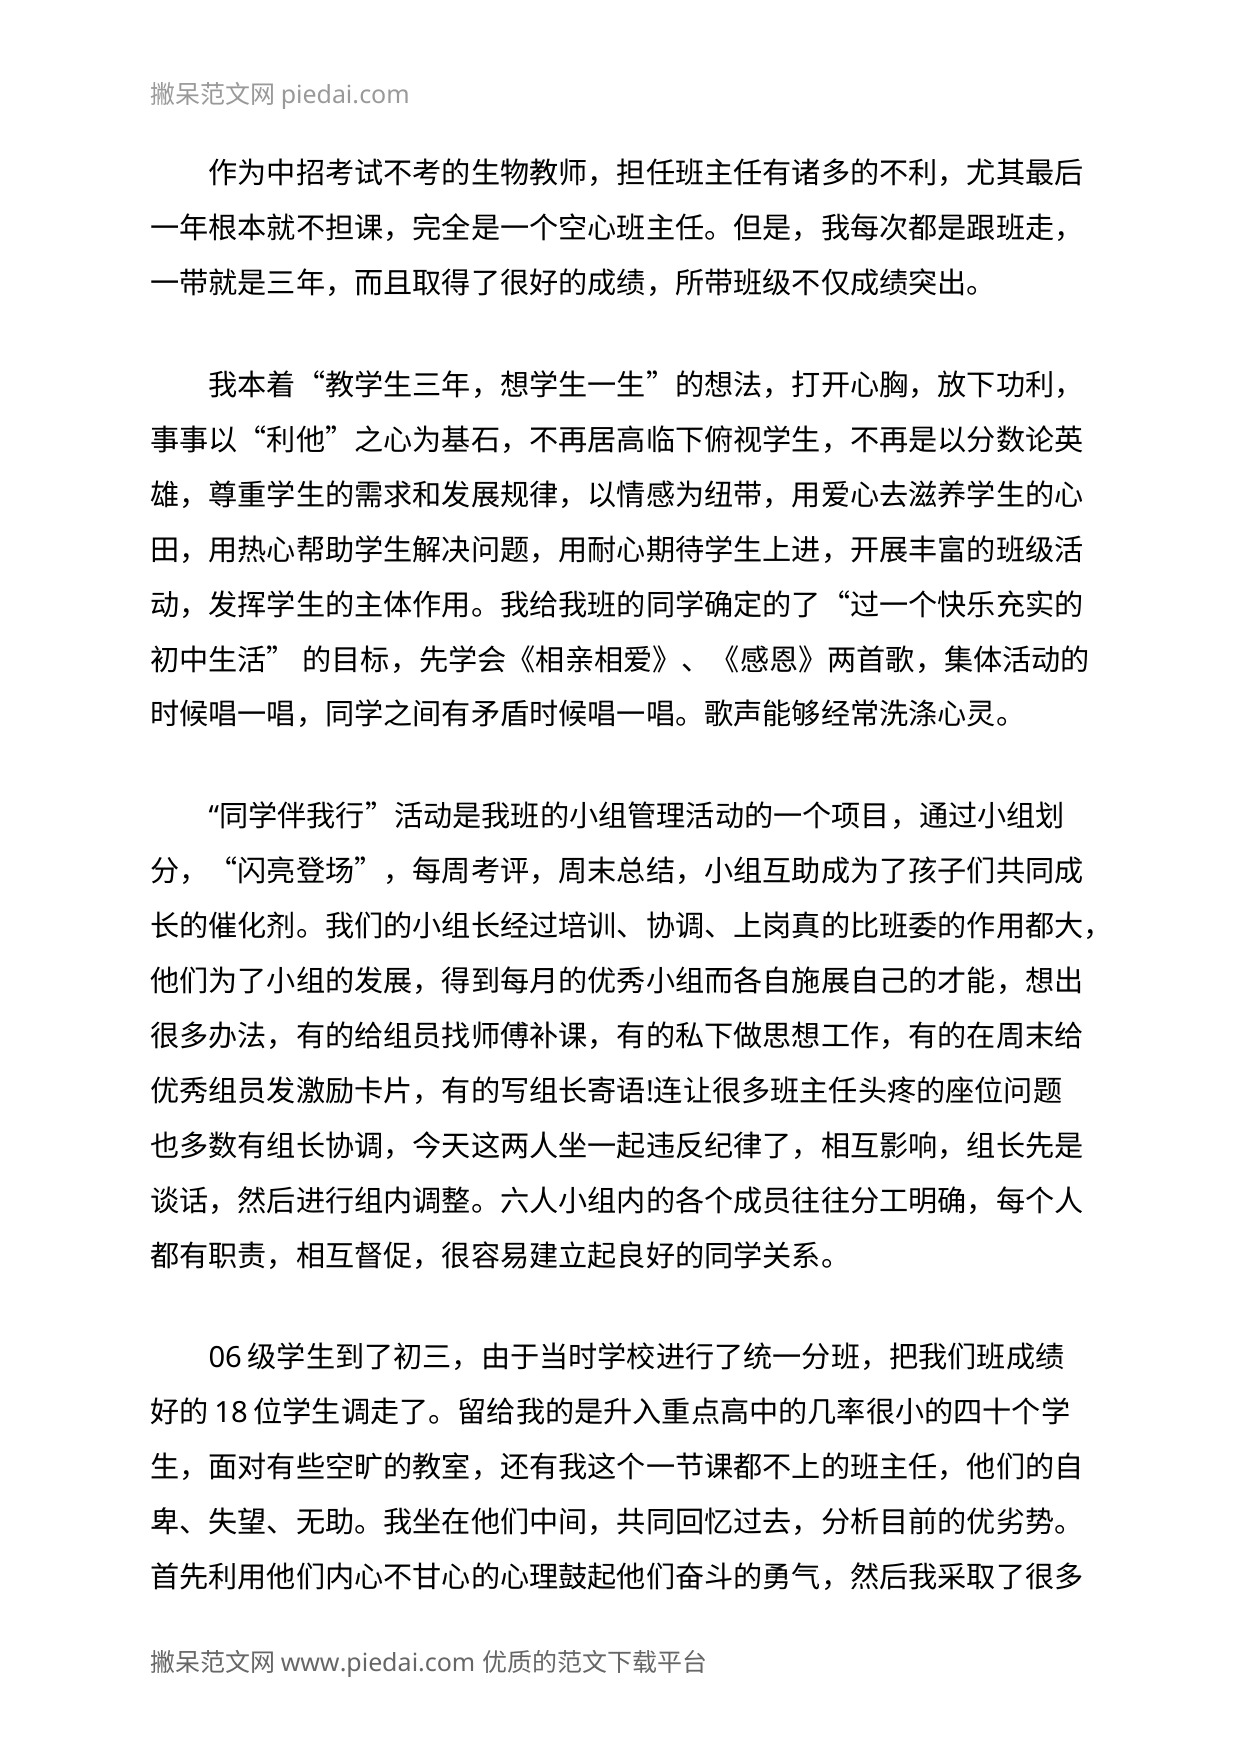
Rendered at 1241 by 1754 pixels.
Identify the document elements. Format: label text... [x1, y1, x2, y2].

text 作为中招考试不考的生物教师，担任班主任有诸多的不利，尤其最后一年根本就不担课，完全是一个空心班主任。但是，我每次都是跟班走，一带就是三年，而且取得了很好的成绩，所带班级不仅成绩突出。 [150, 150, 1090, 302]
text “同学伴我行”活动是我班的小组管理活动的一个项目，通过小组划分，“闪亮登场”，每周考评，周末总结，小组互助成为了孩子们共同成长的催化剂。我们的小组长经过培训、协调、上岗真的比班委的作用都大，他们为了小组的发展，得到每月的优秀小组而各自施展自己的才能，想出很多办法，有的给组员找师傅补课，有的私下做思想工作，有的在周末给优秀组员发激励卡片，有的写组长寄语!连让很多班主任头疼的座位问题也多数有组长协调，今天这两人坐一起违反纪律了，相互影响，组长先是谈话，然后进行组内调整。六人小组内的各个成员往往分工明确，每个人都有职责，相互督促，很容易建立起良好的同学关系。 [150, 793, 1090, 1274]
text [150, 1334, 1090, 1596]
text 我本着“教学生三年，想学生一生”的想法，打开心胸，放下功利，事事以“利他”之心为基石，不再居高临下俯视学生，不再是以分数论英雄，尊重学生的需求和发展规律，以情感为纽带，用爱心去滋养学生的心田，用热心帮助学生解决问题，用耐心期待学生上进，开展丰富的班级活动，发挥学生的主体作用。我给我班的同学确定的了“过一个快乐充实的初中生活” 的目标，先学会《相亲相爱》、《感恩》两首歌，集体活动的时候唱一唱，同学之间有矛盾时候唱一唱。歌声能够经常洗涤心灵。 [150, 362, 1090, 733]
